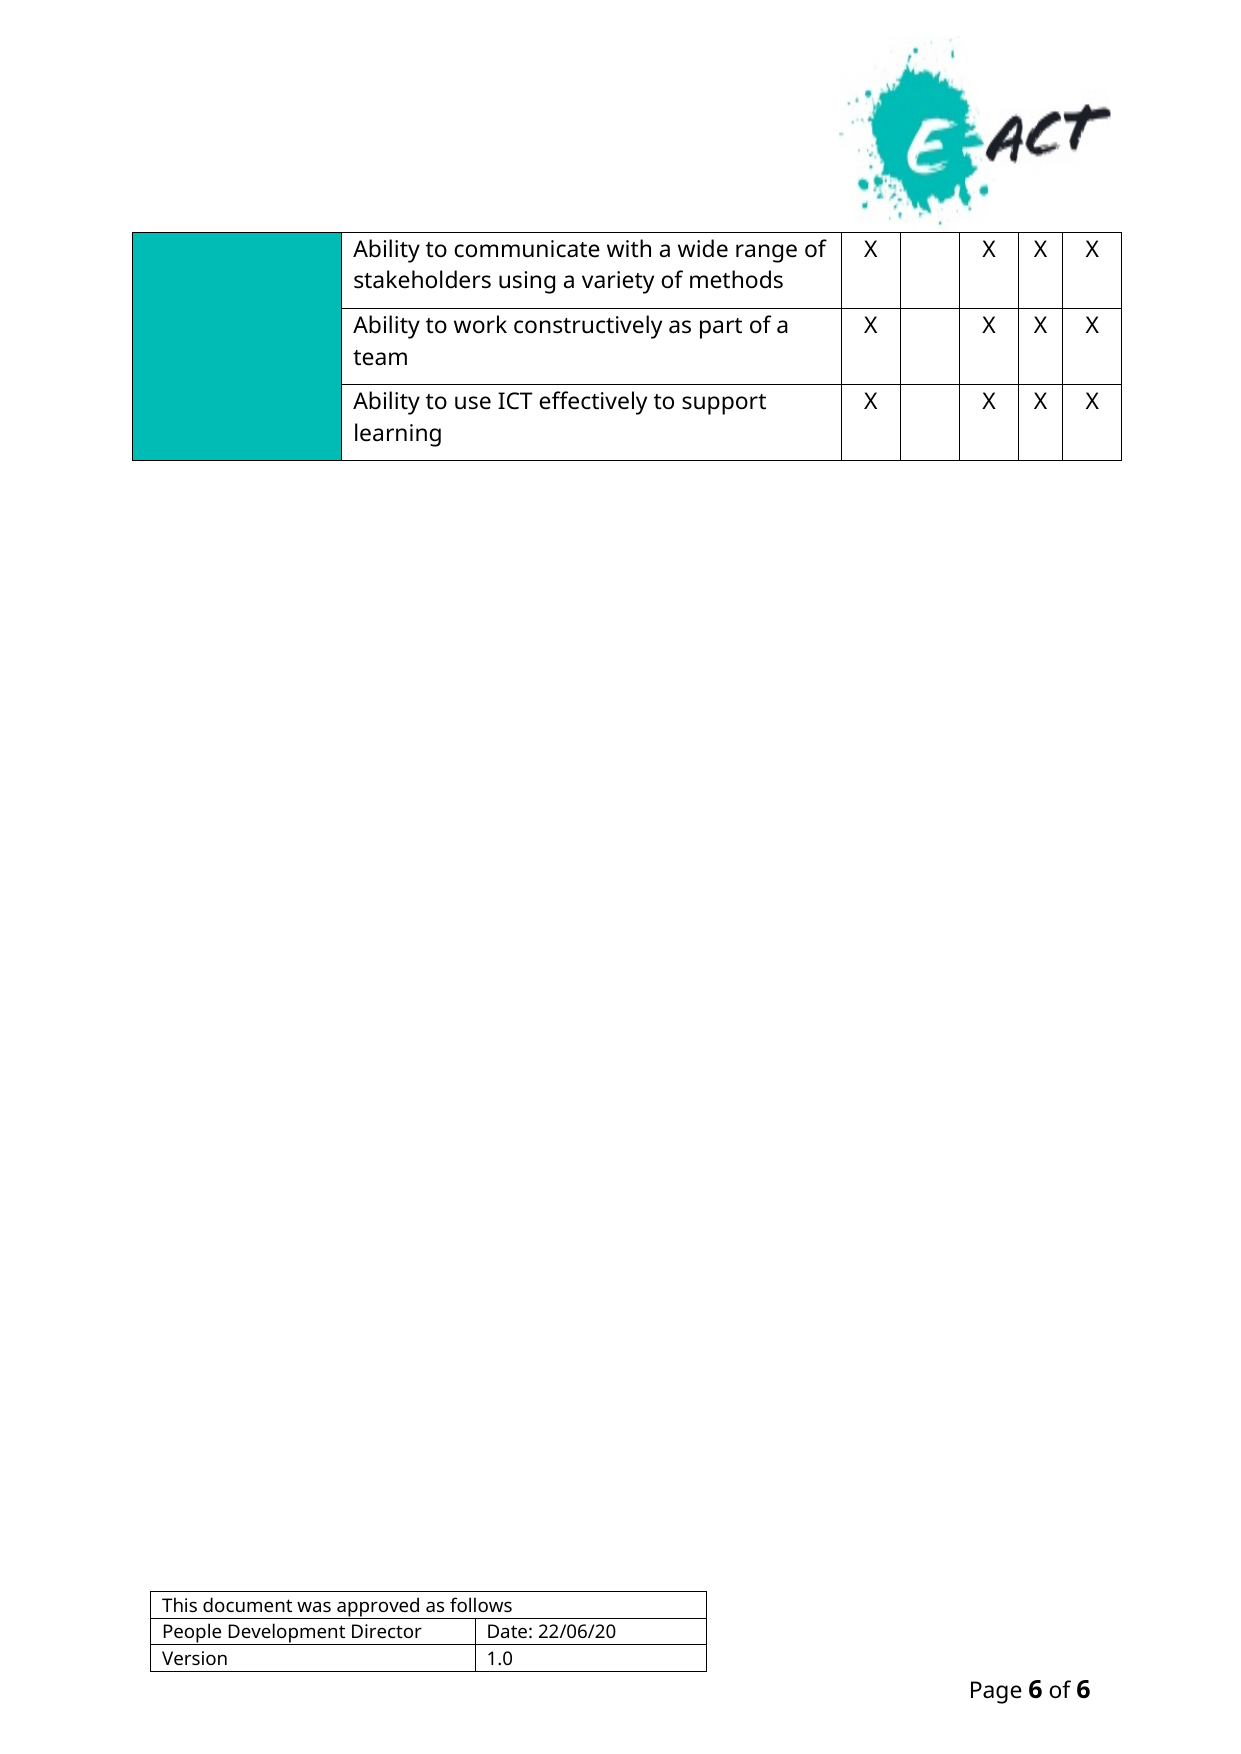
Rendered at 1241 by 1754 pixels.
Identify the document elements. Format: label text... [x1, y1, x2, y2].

table_cell Ability to use ICT effectively to support learning [342, 385, 841, 460]
table_cell X [1063, 309, 1121, 384]
table_cell X [1019, 309, 1062, 384]
table_cell [901, 385, 959, 460]
table_cell X [1019, 385, 1062, 460]
table_cell [901, 309, 959, 384]
table_cell X [960, 309, 1018, 384]
table_cell X [842, 309, 900, 384]
table_cell X [842, 385, 900, 460]
table_cell X [1063, 385, 1121, 460]
picture [839, 36, 1111, 232]
table_cell X [960, 385, 1018, 460]
table_cell X [842, 233, 900, 308]
table_cell X [1063, 233, 1121, 308]
table_cell Ability to communicate with a wide range of stakeholders using a variety of methods [342, 233, 841, 308]
table_cell X [1019, 233, 1062, 308]
table_cell Ability to work constructively as part of a team [342, 309, 841, 384]
table_cell [901, 233, 959, 308]
table_cell X [960, 233, 1018, 308]
